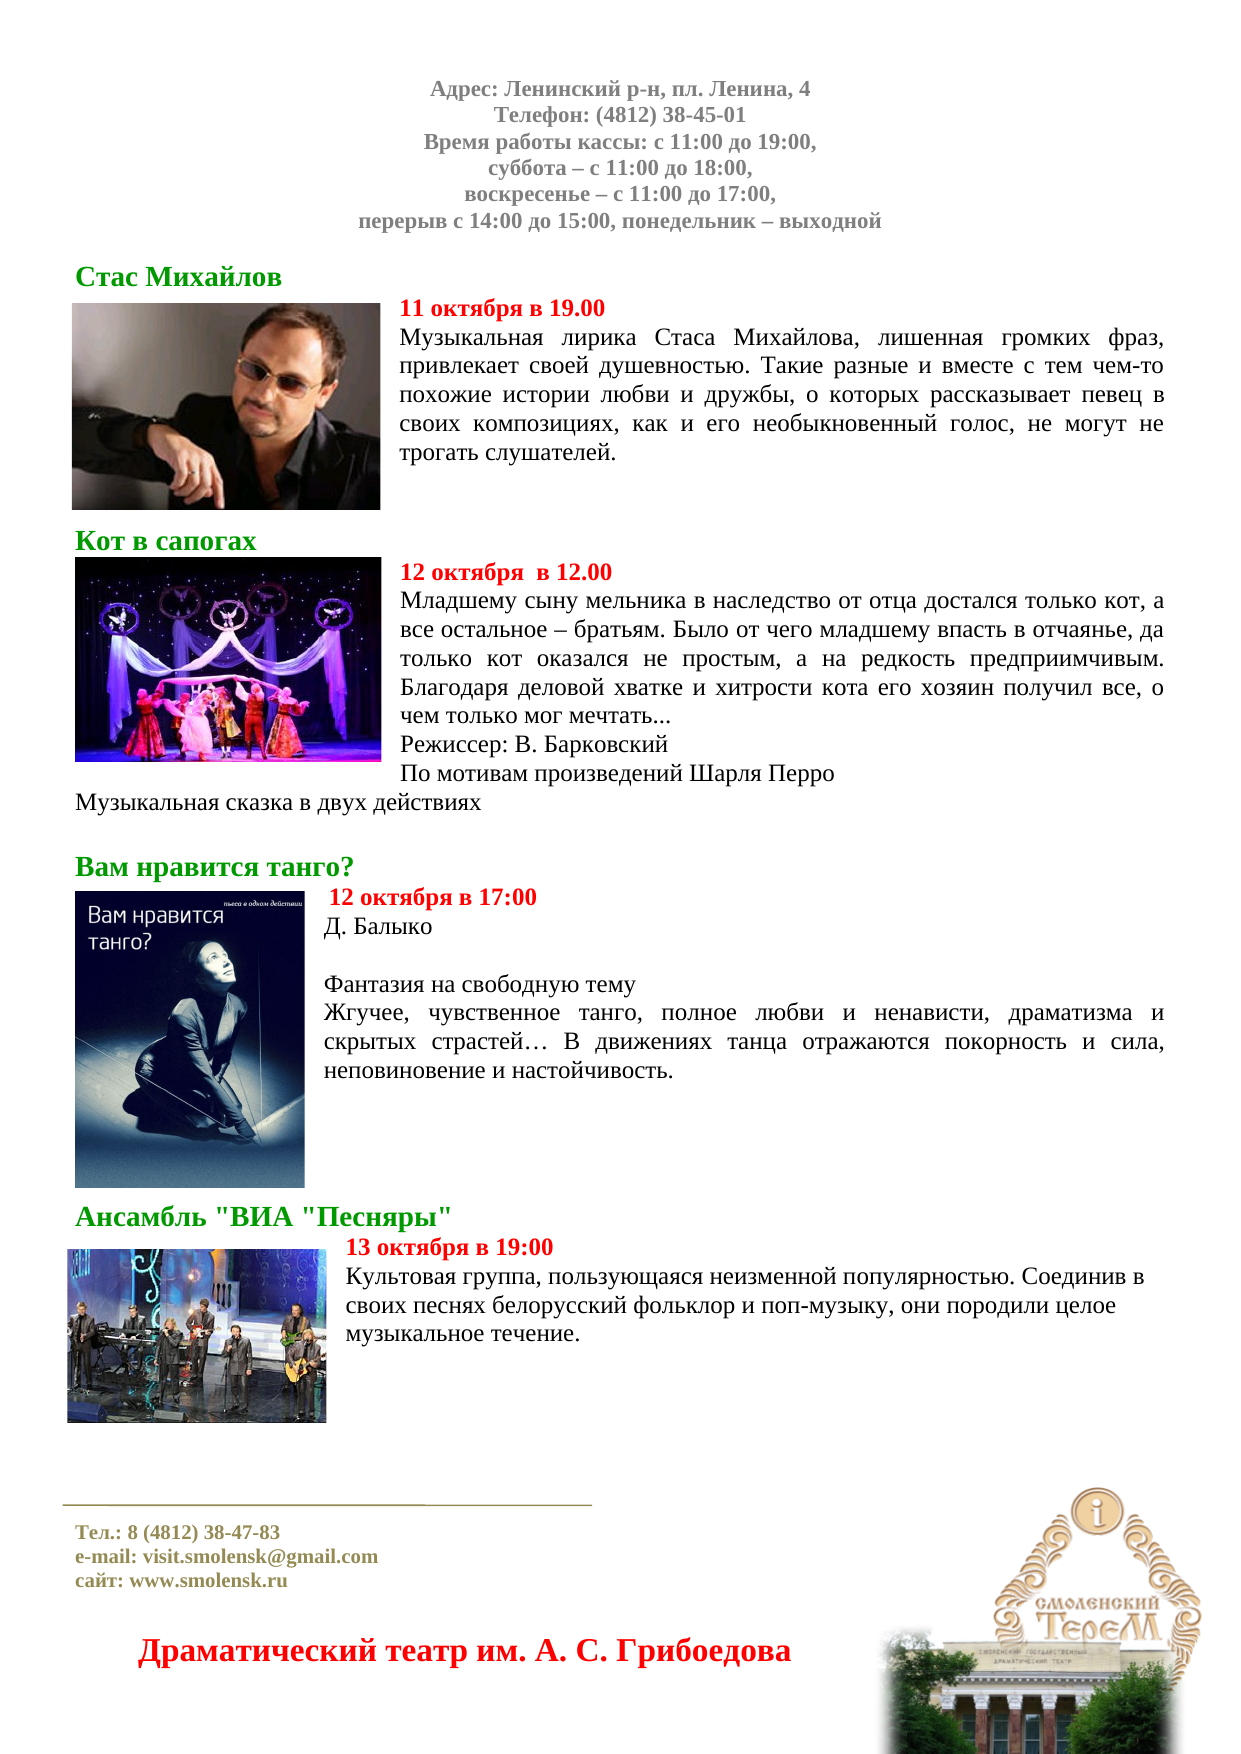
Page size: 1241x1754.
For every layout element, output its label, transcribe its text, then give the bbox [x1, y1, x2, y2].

text Музыкальная лирика Стаса Михайлова, лишенная громких фраз, привлекает своей душевностью. Такие разные и вместе с тем чем-то похожие истории любви и дружбы, о которых рассказывает певец в своих композициях, как и его необыкновенный голос, не могут не трогать слушателей. [381, 322, 1165, 466]
text 11 октября в 19.00 [75, 293, 1165, 322]
text 12 октября в 12.00 [382, 557, 1165, 585]
picture [71, 303, 381, 510]
text Телефон: (4812) 38-45-01 [75, 101, 1165, 128]
picture [75, 557, 382, 762]
text Адрес: Ленинский р-н, пл. Ленина, 4 [75, 75, 1165, 101]
text Фантазия на свободную тему [305, 969, 1165, 997]
picture [75, 891, 305, 1188]
text Младшему сыну мельника в наследство от отца достался только кот, а все остальное – братьям. Было от чего младшему впасть в отчаянье, да только кот оказался не простым, а на редкость предприимчивым. Благодаря деловой хватке и хитрости кота его хозяин получил все, о чем только мог мечтать... [382, 585, 1165, 729]
text Музыкальная сказка в двух действиях [75, 787, 1165, 815]
text По мотивам произведений Шарля Перро [75, 758, 1165, 787]
text Вам нравится танго? [75, 849, 1165, 882]
text Кот в сапогах [75, 523, 1165, 557]
text cайт: www.smolensk.ru [75, 1568, 986, 1592]
text Стас Михайлов [75, 259, 1165, 293]
picture [902, 1483, 1207, 1754]
text 13 октября в 19:00 [75, 1232, 1165, 1261]
text Ансамбль "ВИА "Песняры" [75, 1199, 1165, 1232]
text воскресенье – с 11:00 до 17:00, [75, 180, 1165, 207]
picture [67, 1249, 327, 1423]
text перерыв с 14:00 до 15:00, понедельник – выходной [75, 207, 1165, 233]
text Культовая группа, пользующаяся неизменной популярностью. Соединив в своих песнях белорусский фольклор и поп-музыку, они породили целое музыкальное течение. [327, 1261, 1165, 1347]
text 12 октября в 17:00 [75, 882, 1165, 911]
text e-mail: visit.smolensk@gmail.com [75, 1544, 986, 1568]
text Драматический театр им. А. С. Грибоедова [75, 1630, 886, 1668]
text Жгучее, чувственное танго, полное любви и ненависти, драматизма и скрытых страстей… В движениях танца отражаются покорность и сила, неповиновение и настойчивость. [305, 997, 1165, 1084]
text суббота – с 11:00 до 18:00, [75, 154, 1165, 180]
text Время работы кассы: с 11:00 до 19:00, [75, 128, 1165, 154]
text Режиссер: В. Барковский [382, 729, 1165, 758]
text Тел.: 8 (4812) 38-47-83 [75, 1520, 986, 1544]
text Д. Балыко [305, 911, 1165, 940]
